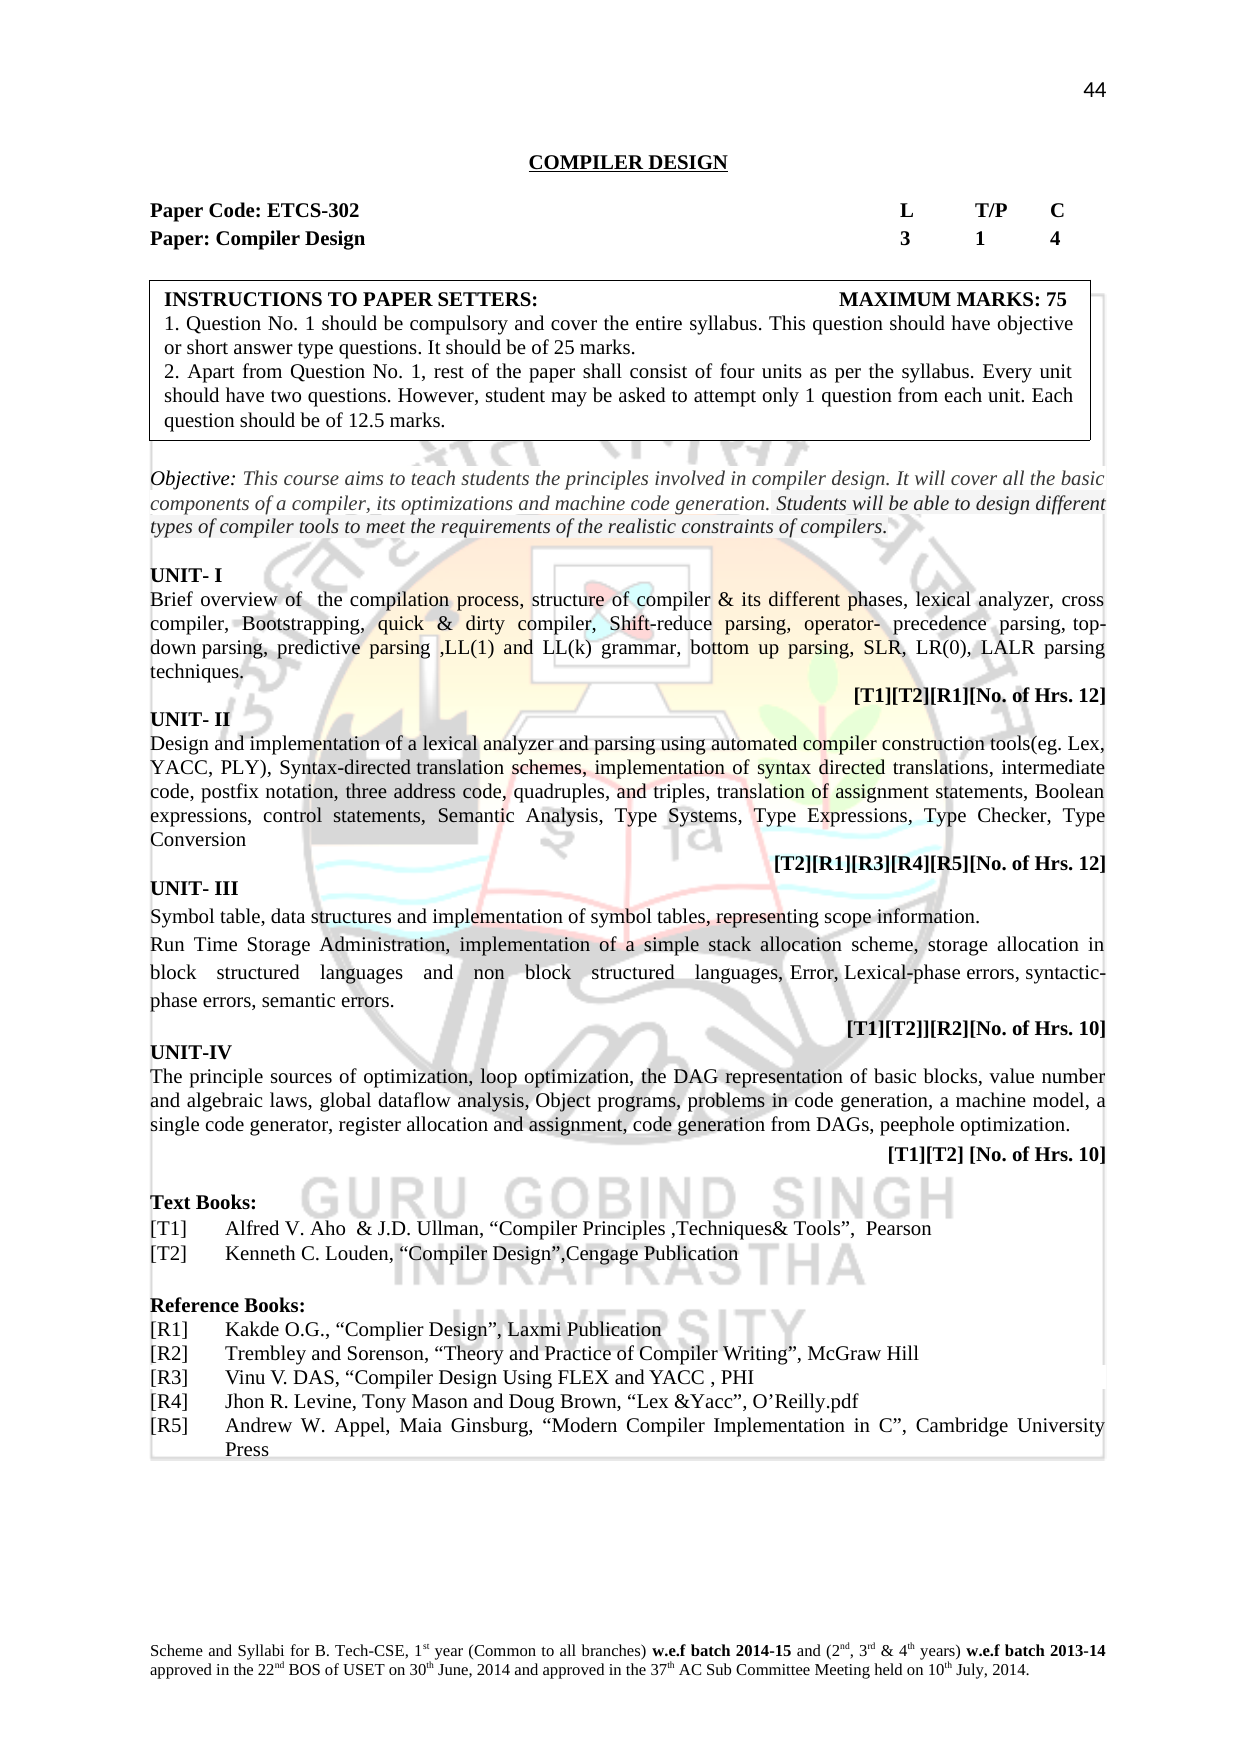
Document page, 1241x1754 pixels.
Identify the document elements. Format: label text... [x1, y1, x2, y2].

text Brief overview of the compilation process, structure of compiler & its different phases, lexical analyzer, cross compiler, Bootstrapping, quick & dirty compiler, Shift-reduce parsing, operator- precedence parsing, top-down parsing, predictive parsing ,LL(1) and LL(k) grammar, bottom up parsing, SLR, LR(0), LALR parsing techniques. [150, 587, 1106, 683]
text Text Books: [150, 1190, 1106, 1214]
text Run Time Storage Administration, implementation of a simple stack allocation scheme, storage allocation in block structured languages and non block structured languages, Error, Lexical-phase errors, syntactic-phase errors, semantic errors. [150, 928, 1106, 1012]
text [R1] Kakde O.G., “Complier Design”, Laxmi Publication [150, 1317, 1106, 1341]
text Design and implementation of a lexical analyzer and parsing using automated compiler construction tools(eg. Lex, YACC, PLY), Syntax-directed translation schemes, implementation of syntax directed translations, intermediate code, postfix notation, three address code, quadruples, and triples, translation of assignment statements, Boolean expressions, control statements, Semantic Analysis, Type Systems, Type Expressions, Type Checker, Type Conversion [150, 731, 1106, 851]
text [R4] Jhon R. Levine, Tony Mason and Doug Brown, “Lex &Yacc”, O’Reilly.pdf [150, 1389, 1106, 1413]
text The principle sources of optimization, loop optimization, the DAG representation of basic blocks, value number and algebraic laws, global dataflow analysis, Object programs, problems in code generation, a machine model, a single code generator, register allocation and assignment, code generation from DAGs, peephole optimization. [150, 1064, 1106, 1136]
text [T1] Alfred V. Aho & J.D. Ullman, “Compiler Principles ,Techniques& Tools”, Pearson [150, 1216, 1106, 1240]
text [T1][T2]][R2][No. of Hrs. 10] [150, 1012, 1106, 1040]
text [T2] Kenneth C. Louden, “Compiler Design”,Cengage Publication [150, 1241, 1106, 1265]
text COMPILER DESIGN [150, 150, 1106, 174]
text Objective: This course aims to teach students the principles involved in compiler design. It will cover all the basic components of a compiler, its optimizations and machine code generation. Students will be able to design different types of compiler tools to meet the requirements of the realistic constraints of compilers. [150, 514, 1106, 538]
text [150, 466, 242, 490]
text Paper: Compiler Design 3 1 4 [150, 226, 1106, 250]
text UNIT- III [150, 875, 1106, 899]
text Paper Code: ETCS-302 L T/P C [150, 198, 1106, 222]
text UNIT- I [150, 563, 1106, 587]
text UNIT- II [150, 707, 1106, 731]
text Reference Books: [150, 1293, 1106, 1317]
text [R2] Trembley and Sorenson, “Theory and Practice of Compiler Writing”, McGraw Hill [150, 1341, 1106, 1365]
text [R3] Vinu V. DAS, “Compiler Design Using FLEX and YACC , PHI [150, 1365, 1106, 1389]
text Symbol table, data structures and implementation of symbol tables, representing scope information. [150, 899, 1106, 928]
text UNIT-IV [150, 1040, 1106, 1064]
text [T1][T2] [No. of Hrs. 10] [150, 1136, 1106, 1166]
text [T1][T2][R1][No. of Hrs. 12] [150, 683, 1106, 707]
text [T2][R1][R3][R4][R5][No. of Hrs. 12] [122, 851, 1106, 875]
text [R5] Andrew W. Appel, Maia Ginsburg, “Modern Compiler Implementation in C”, Cambridge University Press [150, 1413, 1106, 1461]
